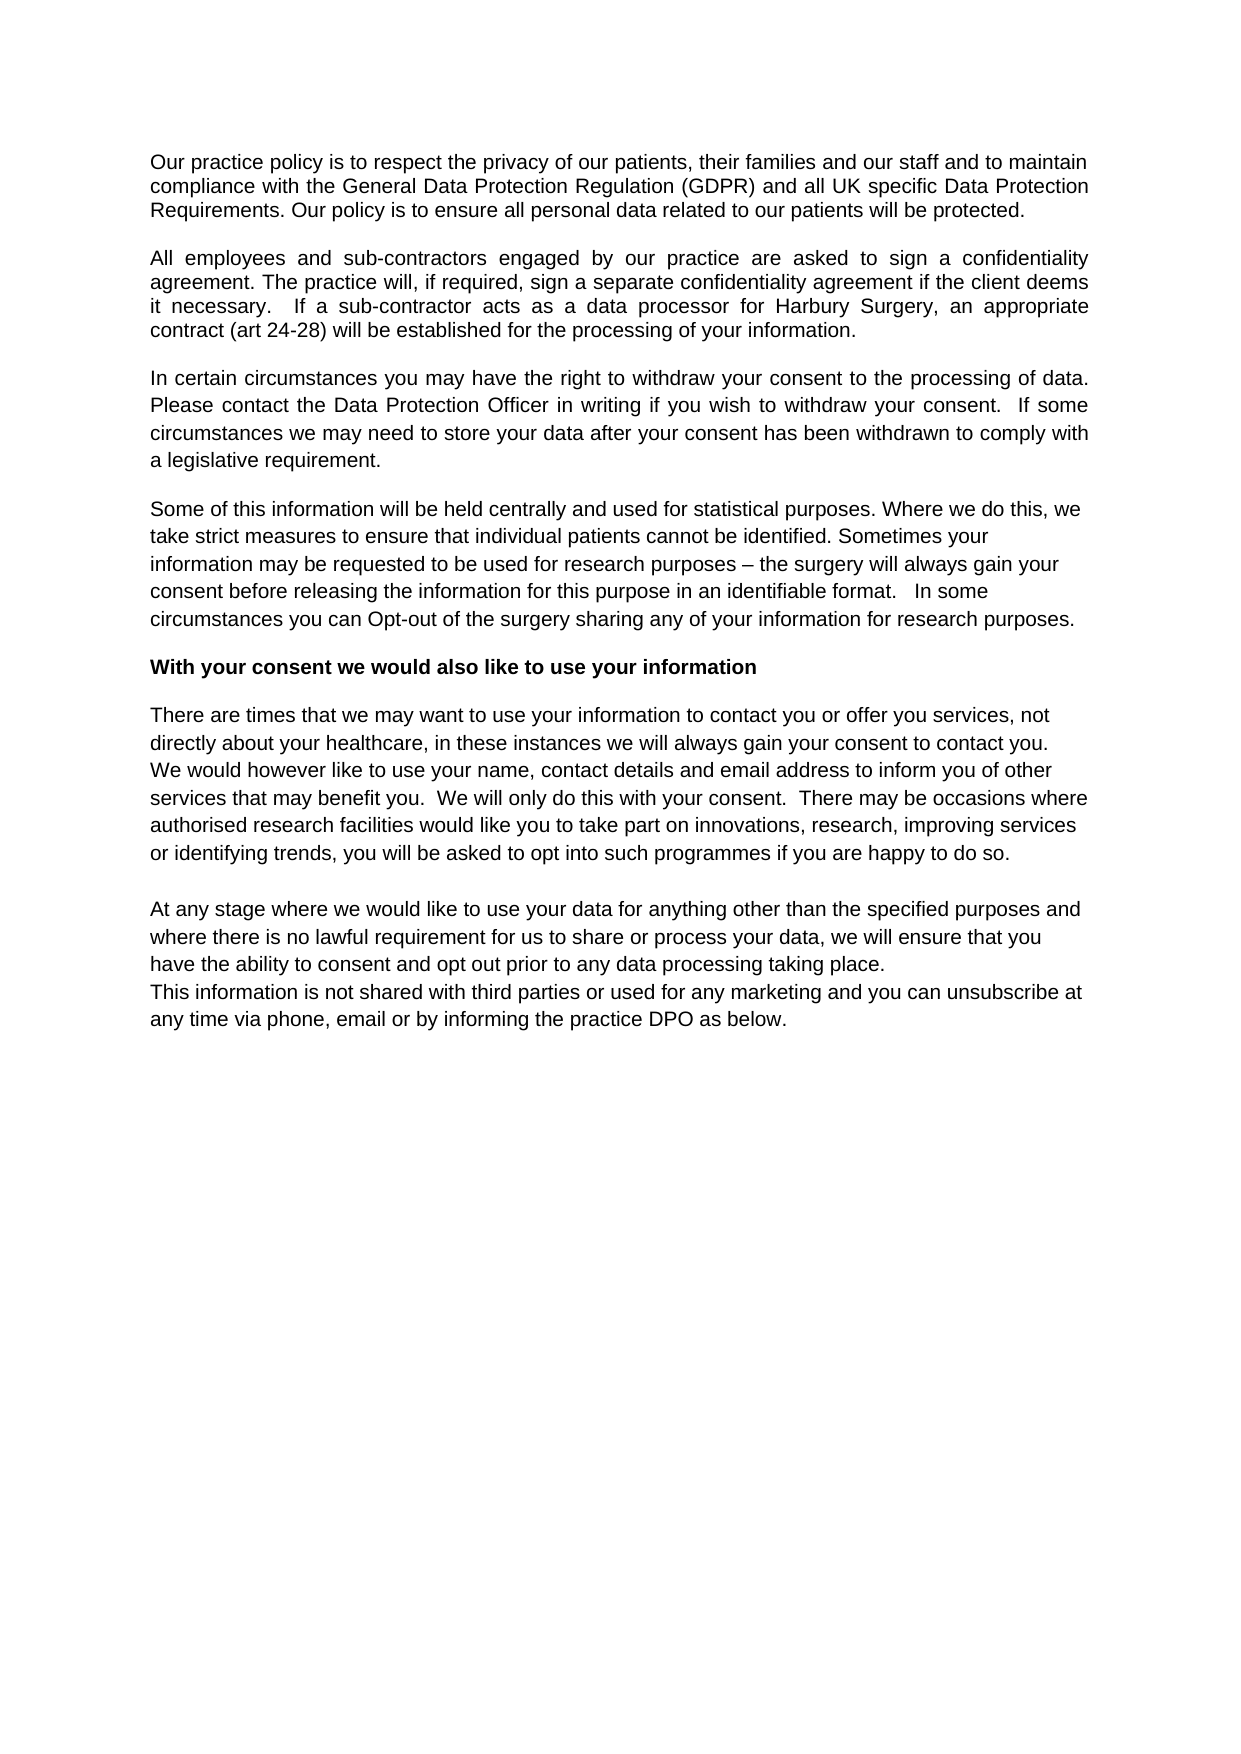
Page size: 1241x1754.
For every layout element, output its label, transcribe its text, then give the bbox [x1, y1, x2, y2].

text Some of this information will be held centrally and used for statistical purposes. Where we do this, we take strict measures to ensure that individual patients cannot be identified. Sometimes your information may be requested to be used for research purposes – the surgery will always gain your consent before releasing the information for this purpose in an identifiable format. In some circumstances you can Opt-out of the surgery sharing any of your information for research purposes. [150, 496, 1090, 630]
text In certain circumstances you may have the right to withdraw your consent to the processing of data. Please contact the Data Protection Officer in writing if you wish to withdraw your consent. If some circumstances we may need to store your data after your consent has been withdrawn to comply with a legislative requirement. [150, 366, 1090, 472]
text There are times that we may want to use your information to contact you or offer you services, not directly about your healthcare, in these instances we will always gain your consent to contact you. We would however like to use your name, contact details and email address to inform you of other services that may benefit you. We will only do this with your consent. There may be occasions where authorised research facilities would like you to take part on innovations, research, improving services or identifying trends, you will be asked to opt into such programmes if you are happy to do so. [150, 703, 1090, 864]
text At any stage where we would like to use your data for anything other than the specified purposes and where there is no lawful requirement for us to share or process your data, we will ensure that you have the ability to consent and opt out prior to any data processing taking place. This information is not shared with third parties or used for any marketing and you can unsubscribe at any time via phone, email or by informing the practice DPO as below. [150, 897, 1090, 1031]
text Our practice policy is to respect the privacy of our patients, their families and our staff and to maintain compliance with the General Data Protection Regulation (GDPR) and all UK specific Data Protection Requirements. Our policy is to ensure all personal data related to our patients will be protected. [150, 150, 1090, 222]
text All employees and sub-contractors engaged by our practice are asked to sign a confidentiality agreement. The practice will, if required, sign a separate confidentiality agreement if the client deems it necessary. If a sub-contractor acts as a data processor for Harbury Surgery, an appropriate contract (art 24-28) will be established for the processing of your information. [150, 246, 1090, 342]
text With your consent we would also like to use your information [150, 655, 1090, 679]
